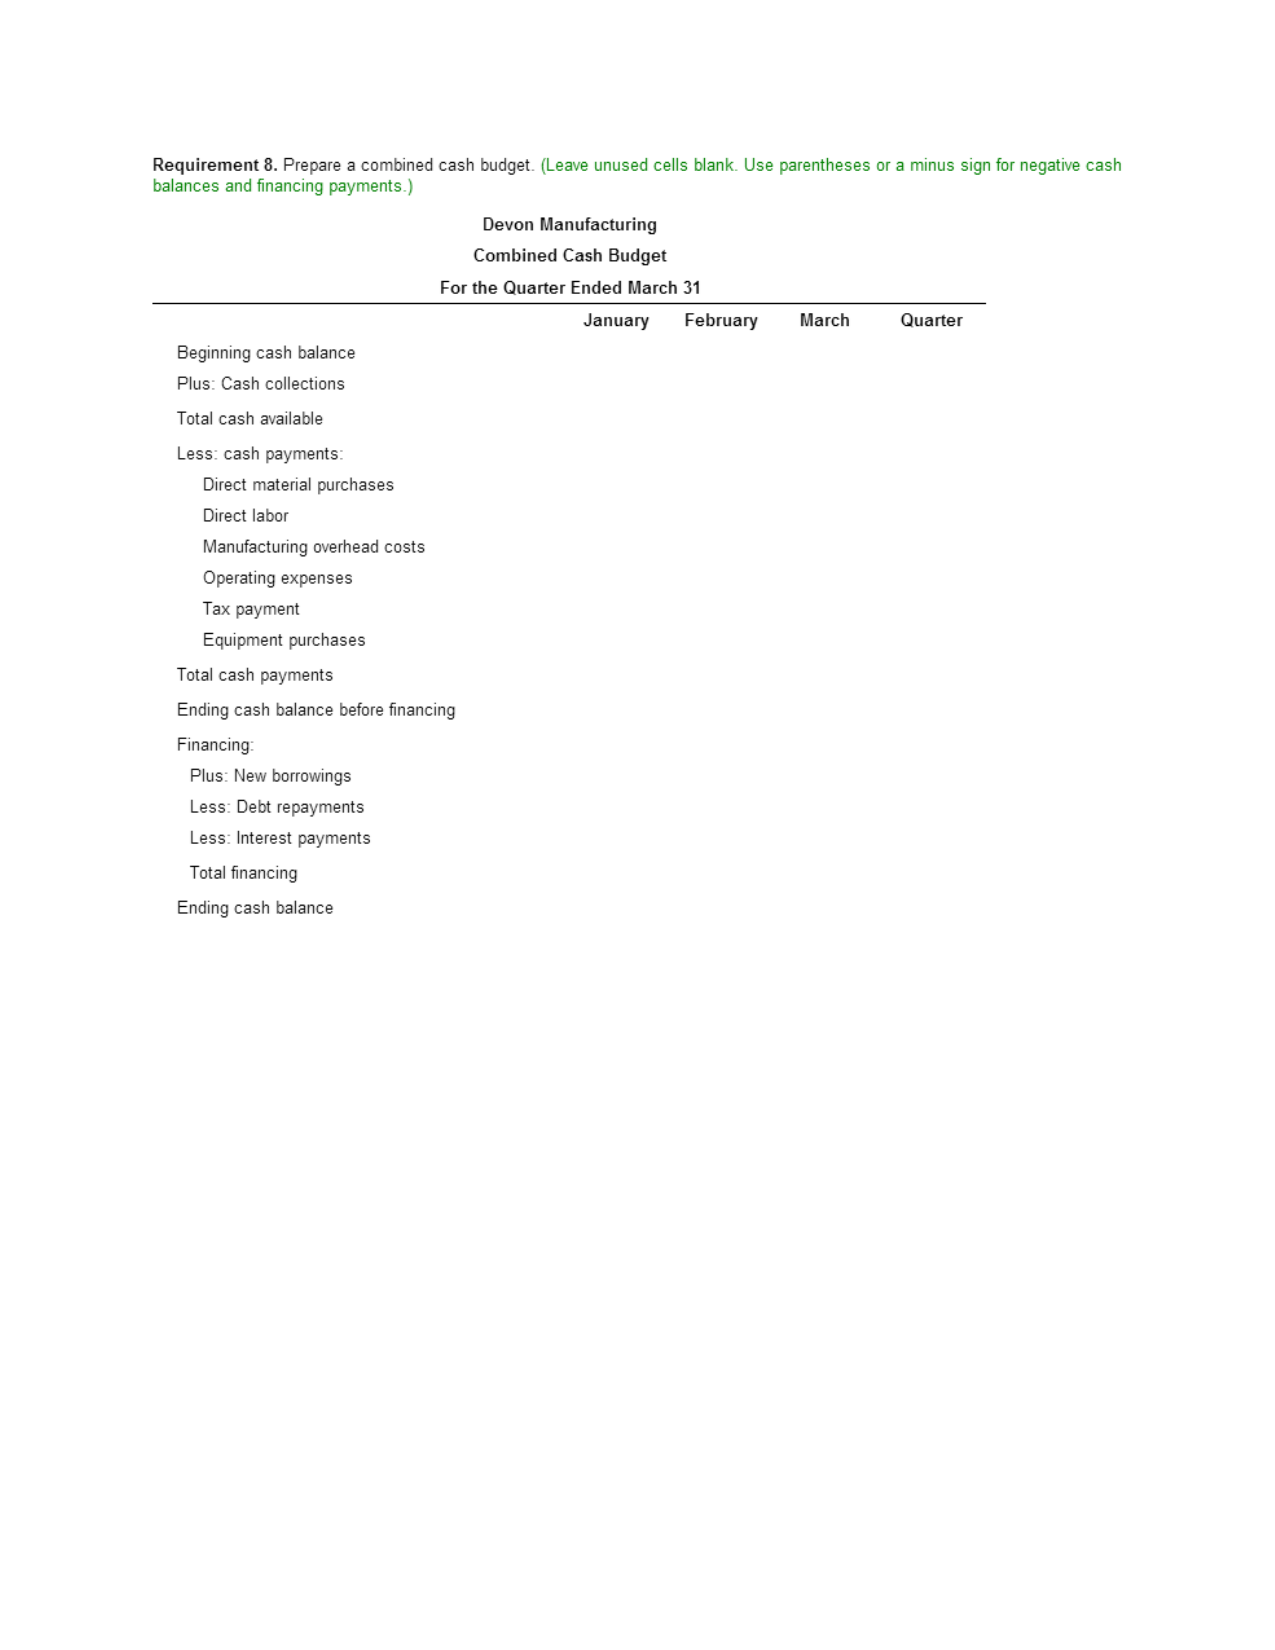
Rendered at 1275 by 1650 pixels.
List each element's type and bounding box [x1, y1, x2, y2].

picture [150, 150, 1125, 950]
